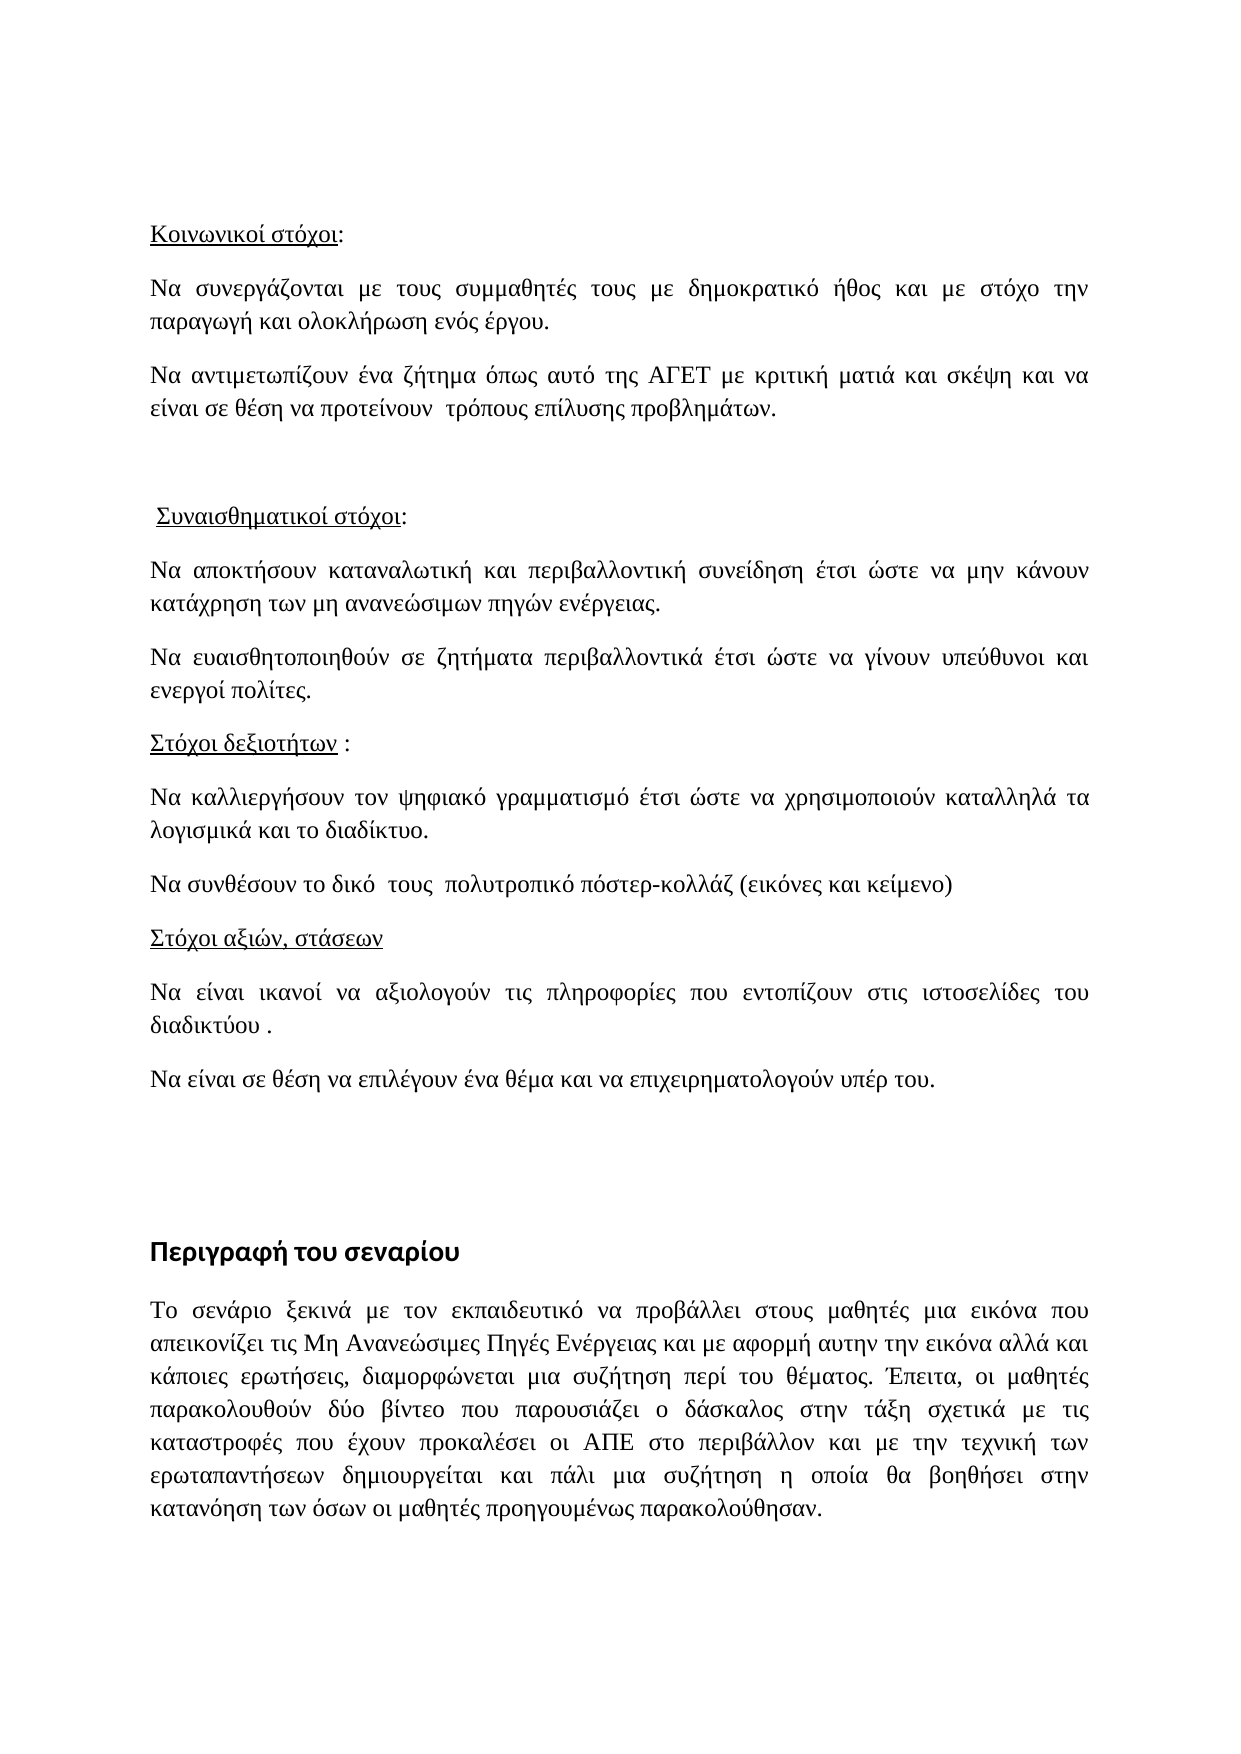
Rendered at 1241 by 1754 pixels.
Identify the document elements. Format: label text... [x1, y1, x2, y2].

text Στόχοι αξιών, στάσεων [150, 923, 1090, 952]
text Στόχοι δεξιοτήτων : [150, 728, 1090, 757]
text Να αντιμετωπίζουν ένα ζήτημα όπως αυτό της ΑΓΕΤ με κριτική ματιά και σκέψη και να είναι σε θέση να προτείνουν τρόπους επίλυσης προβλημάτων. [150, 360, 1090, 422]
text Να είναι ικανοί να αξιολογούν τις πληροφορίες που εντοπίζουν στις ιστοσελίδες του διαδικτύου . [150, 977, 1090, 1039]
text Να συνεργάζονται με τους συμμαθητές τους με δημοκρατικό ήθος και με στόχο την παραγωγή και ολοκλήρωση ενός έργου. [150, 273, 1090, 335]
text Περιγραφή του σεναρίου [150, 1233, 1090, 1269]
text Να αποκτήσουν καταναλωτική και περιβαλλοντική συνείδηση έτσι ώστε να μην κάνουν κατάχρηση των μη ανανεώσιμων πηγών ενέργειας. [150, 555, 1090, 617]
text Το σενάριο ξεκινά με τον εκπαιδευτικό να προβάλλει στους μαθητές μια εικόνα που απεικονίζει τις Μη Ανανεώσιμες Πηγές Ενέργειας και με αφορμή αυτην την εικόνα αλλά και κάποιες ερωτήσεις, διαμορφώνεται μια συζήτηση περί του θέματος. Έπειτα, οι μαθητές παρακολουθούν δύο βίντεο που παρουσιάζει ο δάσκαλος στην τάξη σχετικά με τις καταστροφές που έχουν προκαλέσει οι ΑΠΕ στο περιβάλλον και με την τεχνική των ερωταπαντήσεων δημιουργείται και πάλι μια συζήτηση η οποία θα βοηθήσει στην κατανόηση των όσων οι μαθητές προηγουμένως παρακολούθησαν. [150, 1295, 1090, 1522]
text Κοινωνικοί στόχοι: [150, 219, 1090, 248]
text Να συνθέσουν το δικό τους πολυτροπικό πόστερ-κολλάζ (εικόνες και κείμενο) [150, 869, 1090, 898]
text Να ευαισθητοποιηθούν σε ζητήματα περιβαλλοντικά έτσι ώστε να γίνουν υπεύθυνοι και ενεργοί πολίτες. [150, 642, 1090, 703]
text Να είναι σε θέση να επιλέγουν ένα θέμα και να επιχειρηματολογούν υπέρ του. [150, 1064, 1090, 1093]
text Να καλλιεργήσουν τον ψηφιακό γραμματισμό έτσι ώστε να χρησιμοποιούν καταλληλά τα λογισμικά και το διαδίκτυο. [150, 782, 1090, 844]
text Συναισθηματικοί στόχοι: [150, 501, 1090, 530]
